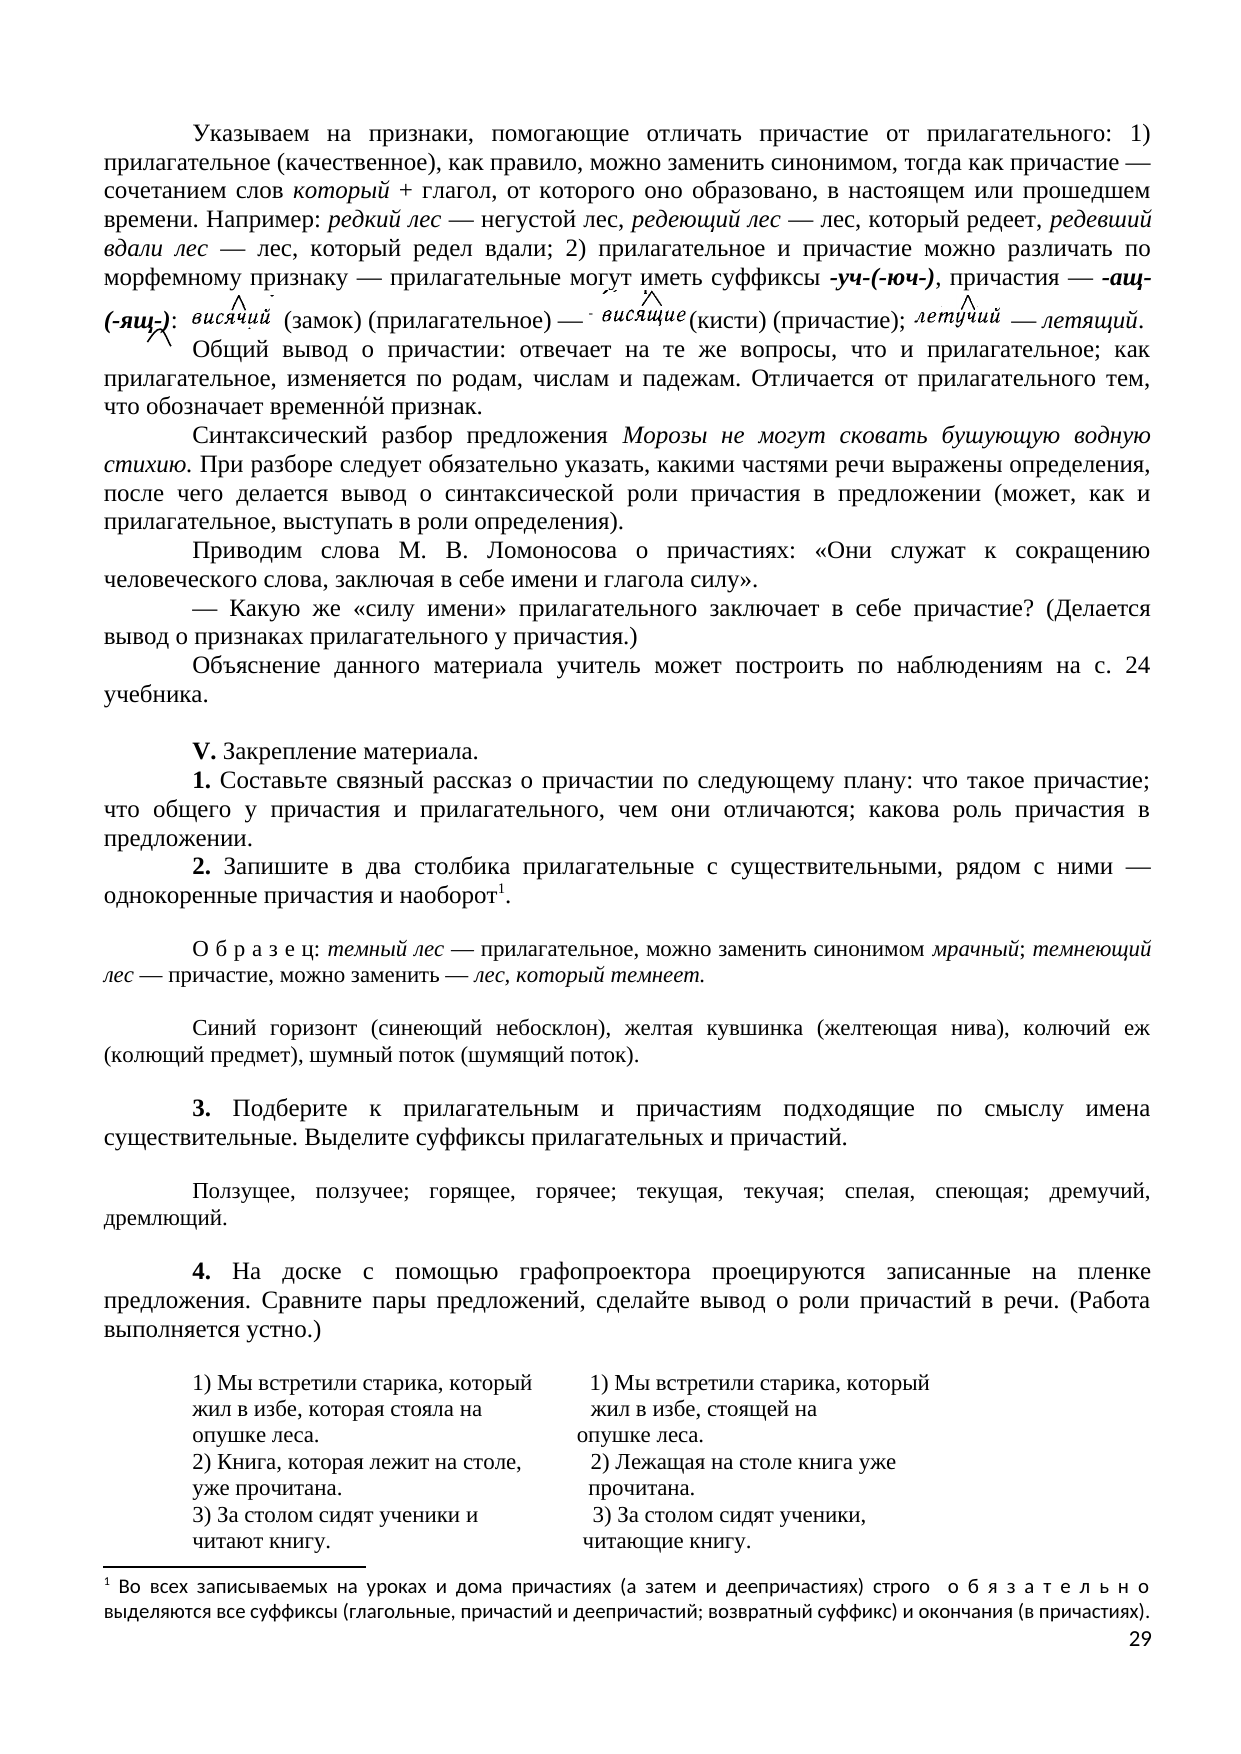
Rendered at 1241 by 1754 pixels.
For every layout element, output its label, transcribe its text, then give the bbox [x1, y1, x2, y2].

text 1. Составьте связный рассказ о причастии по следующему плану: что такое причастие; что общего у причастия и прилагательного, чем они отличаются; какова роль причастия в предложении. [103, 765, 1152, 851]
text читают книгу. читающие книгу. [103, 1527, 1152, 1553]
text 4. На доске с помощью графопроектора проецируются записанные на пленке предложения. Сравните пары предложений, сделайте вывод о роли причастий в речи. (Работа выполняется устно.) [103, 1256, 1152, 1342]
picture [912, 295, 1005, 329]
text 1) Мы встретили старика, который 1) Мы встретили старика, который [103, 1369, 1152, 1395]
text Объяснение данного материала учитель может построить по наблюдениям на с. 24 учебника. [103, 650, 1152, 708]
picture [589, 290, 689, 329]
text О б р а з е ц: темный лес — прилагательное, можно заменить синонимом мрачный; темнеющий лес — причастие, можно заменить — лес, который темнеет. [103, 935, 1152, 988]
text опушке леса. опушке леса. [103, 1422, 1152, 1448]
picture [183, 295, 278, 329]
text — Какую же «силу имени» прилагательного заключает в себе причастие? (Делается вывод о признаках прилагательного у причастия.) [103, 593, 1152, 650]
text Указываем на признаки, помогающие отличать причастие от прилагательного: 1) прилагательное (качественное), как правило, можно заменить синонимом, тогда как причастие — сочетанием слов который + глагол, от которого оно образовано, в настоящем или прошедшем времени. Например: редкий лес — негустой лес, редеющий лес — лес, который редеет, редевший вдали лес — лес, который редел вдали; 2) прилагательное и причастие можно различать по морфемному признаку — прилагательные могут иметь суффиксы -уч-(-юч-), причастия — -ащ- (-ящ-): (замок) (прилагательное) — (кисти) (причастие); — летящий. [103, 118, 1152, 334]
text V. Закрепление материала. [103, 736, 1152, 765]
text жил в избе, которая стояла на жил в избе, стоящей на [103, 1395, 1152, 1422]
text Синий горизонт (синеющий небосклон), желтая кувшинка (желтеющая нива), колючий еж (колющий предмет), шумный поток (шумящий поток). [103, 1014, 1152, 1067]
text Приводим слова М. В. Ломоносова о причастиях: «Они служат к сокращению человеческого слова, заключая в себе имени и глагола силу». [103, 535, 1152, 593]
text 2) Книга, которая лежит на столе, 2) Лежащая на столе книга уже [103, 1448, 1152, 1474]
text Синтаксический разбор предложения Морозы не могут сковать бушующую водную стихию. При разборе следует обязательно указать, какими частями речи выражены определения, после чего делается вывод о синтаксической роли причастия в предложении (может, как и прилагательное, выступать в роли определения). [103, 420, 1152, 535]
text Общий вывод о причастии: отвечает на те же вопросы, что и прилагательное; как прилагательное, изменяется по родам, числам и падежам. Отличается от прилагательного тем, что обозначает временнόй признак. [103, 334, 1152, 420]
text 3) За столом сидят ученики и 3) За столом сидят ученики, [103, 1501, 1152, 1527]
text Ползущее, ползучее; горящее, горячее; текущая, текучая; спелая, спеющая; дремучий, дремлющий. [103, 1177, 1152, 1230]
text 2. Запишите в два столбика прилагательные с существительными, рядом с ними — однокоренные причастия и наоборот. [103, 851, 1152, 909]
text уже прочитана. прочитана. [103, 1474, 1152, 1501]
text 3. Подберите к прилагательным и причастиям подходящие по смыслу имена существительные. Выделите суффиксы прилагательных и причастий. [103, 1093, 1152, 1151]
